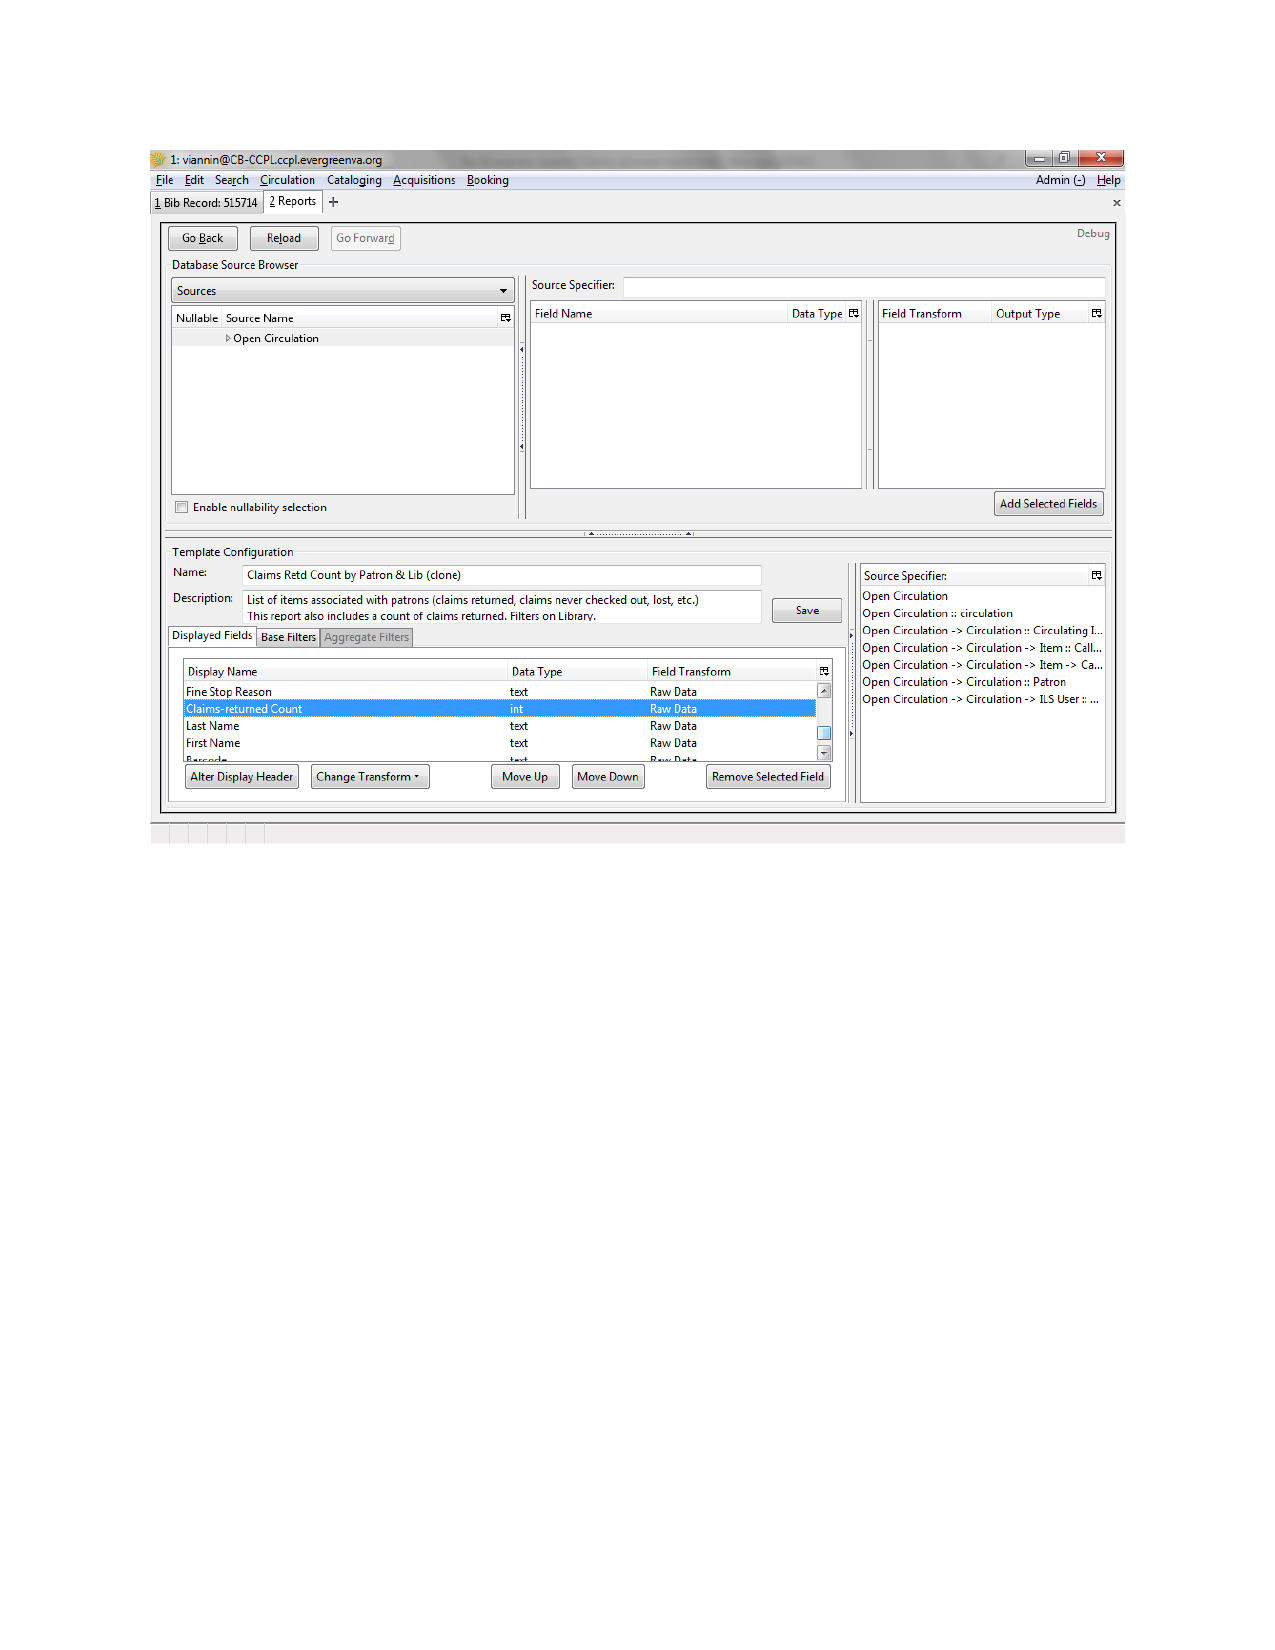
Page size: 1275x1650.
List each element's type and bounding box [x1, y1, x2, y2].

picture [150, 150, 1125, 844]
